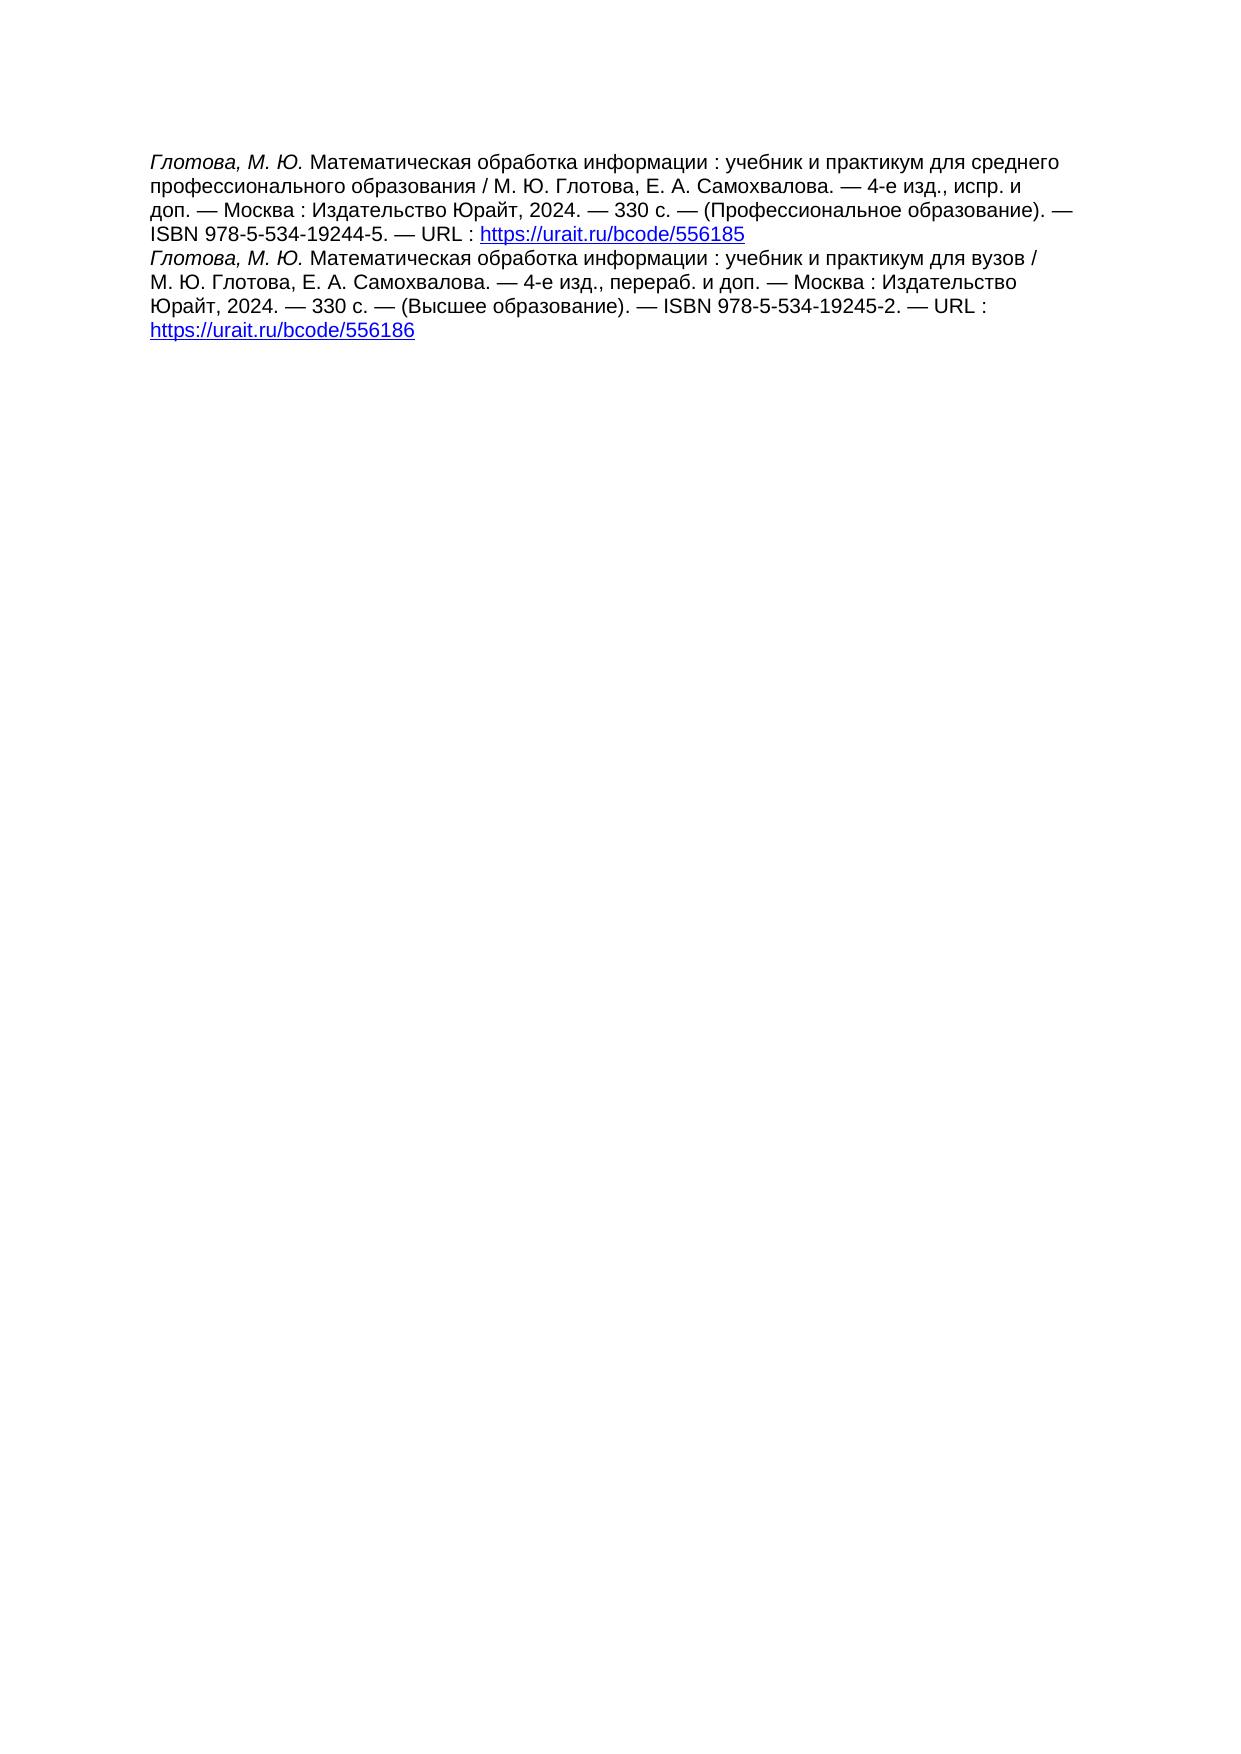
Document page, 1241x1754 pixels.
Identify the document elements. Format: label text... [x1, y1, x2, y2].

text Глотова, М. Ю. Математическая обработка информации : учебник и практикум для среднего профессионального образования / М. Ю. Глотова, Е. А. Самохвалова. — 4-е изд., испр. и доп. — Москва : Издательство Юрайт, 2024. — 330 с. — (Профессиональное образование). — ISBN 978-5-534-19244-5. — URL : https://urait.ru/bcode/556185 [150, 150, 1090, 246]
text Глотова, М. Ю. Математическая обработка информации : учебник и практикум для вузов / М. Ю. Глотова, Е. А. Самохвалова. — 4-е изд., перераб. и доп. — Москва : Издательство Юрайт, 2024. — 330 с. — (Высшее образование). — ISBN 978-5-534-19245-2. — URL : https://urait.ru/bcode/556186 [150, 246, 1090, 342]
